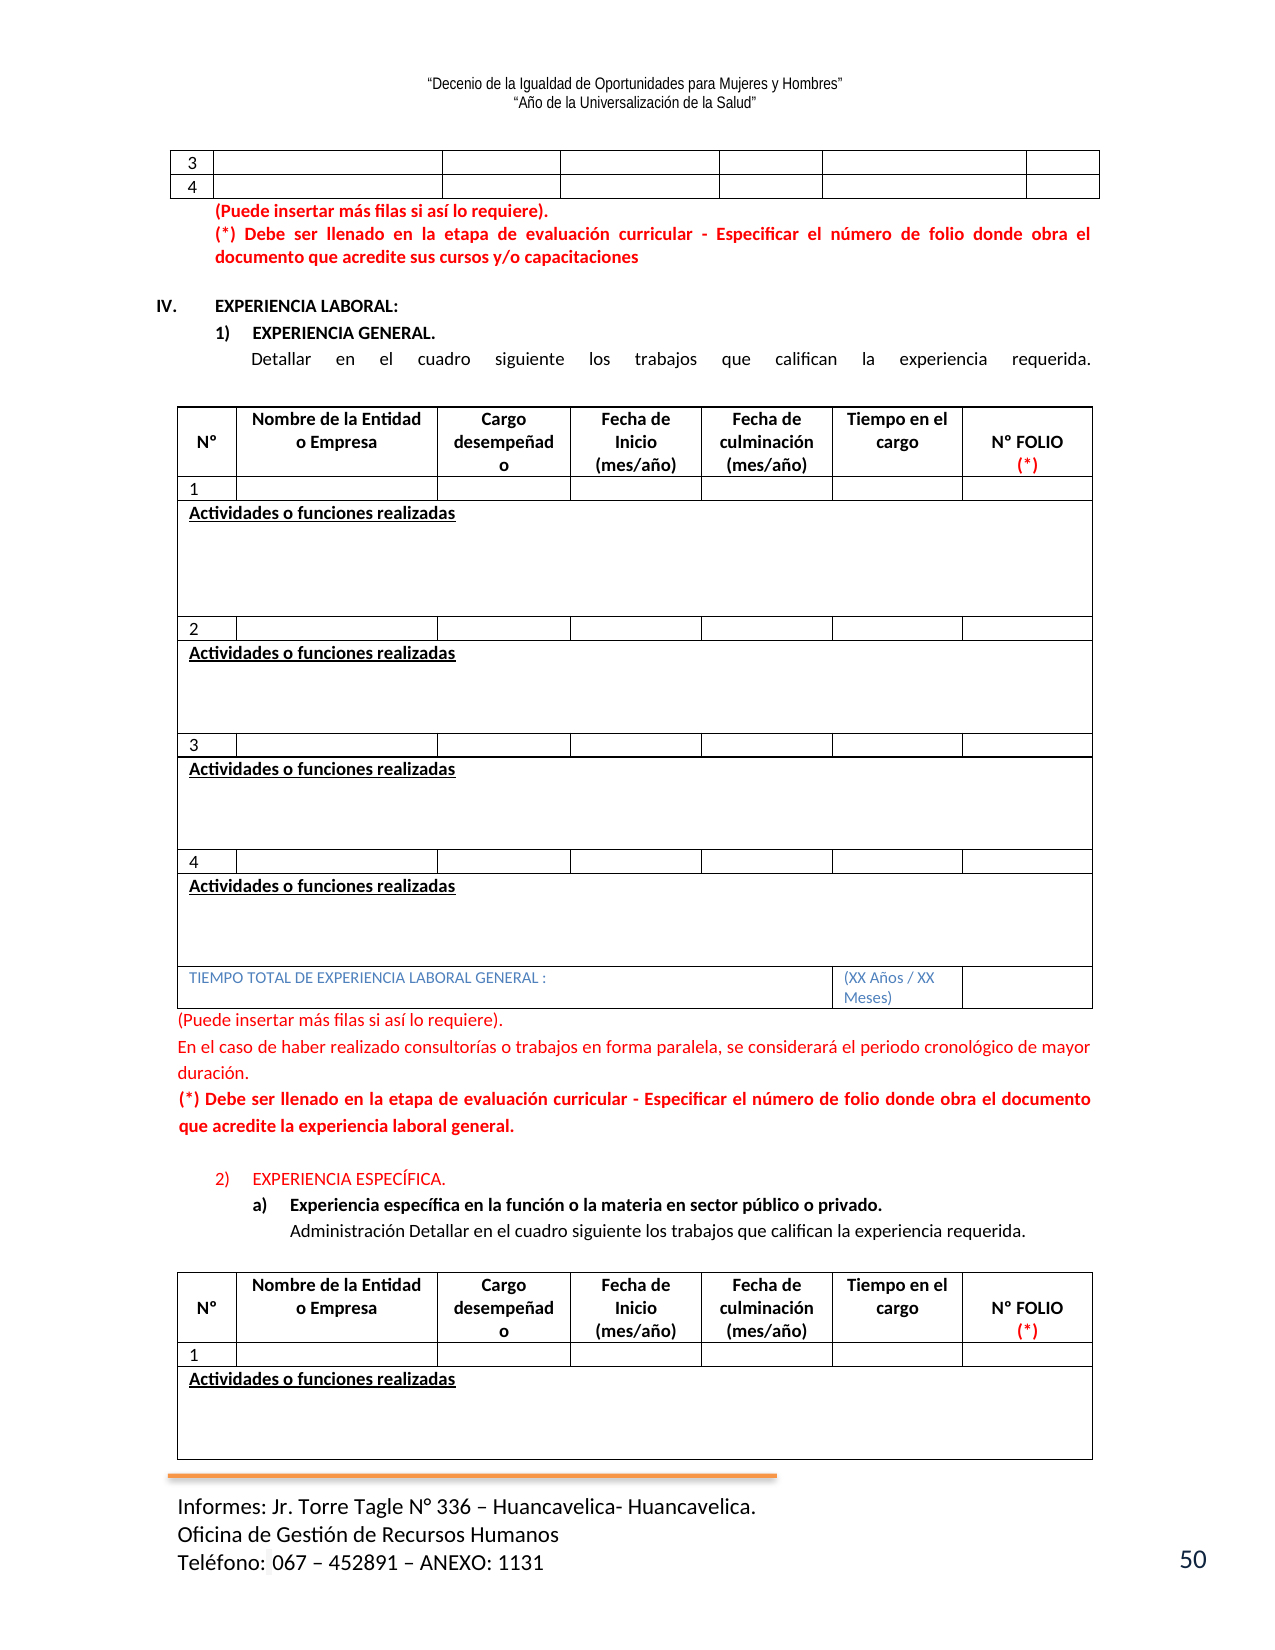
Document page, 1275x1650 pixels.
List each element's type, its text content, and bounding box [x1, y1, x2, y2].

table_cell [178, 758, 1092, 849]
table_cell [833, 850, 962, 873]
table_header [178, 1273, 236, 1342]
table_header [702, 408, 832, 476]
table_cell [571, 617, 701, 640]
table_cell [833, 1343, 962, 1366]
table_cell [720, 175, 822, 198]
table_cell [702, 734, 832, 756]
text (Puede insertar más filas si así lo requiere). [177, 1009, 1093, 1031]
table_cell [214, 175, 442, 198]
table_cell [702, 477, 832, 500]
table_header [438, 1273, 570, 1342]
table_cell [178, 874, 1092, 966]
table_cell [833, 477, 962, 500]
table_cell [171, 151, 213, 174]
list Experiencia específica en la función o la materia en sector público o privado. [252, 1193, 1093, 1216]
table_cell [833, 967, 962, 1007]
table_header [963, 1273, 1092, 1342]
text (*) Debe ser llenado en la etapa de evaluación curricular - Especificar el número de folio donde obra el documento que acredite sus cursos y/o capacitaciones [215, 222, 1093, 268]
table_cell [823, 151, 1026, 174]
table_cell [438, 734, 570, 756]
list EXPERIENCIA ESPECÍFICA. [215, 1167, 1093, 1189]
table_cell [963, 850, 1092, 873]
list EXPERIENCIA LABORAL: [177, 294, 1093, 317]
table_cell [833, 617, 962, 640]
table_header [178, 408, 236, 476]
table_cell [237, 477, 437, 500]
list EXPERIENCIA GENERAL. [215, 321, 1093, 344]
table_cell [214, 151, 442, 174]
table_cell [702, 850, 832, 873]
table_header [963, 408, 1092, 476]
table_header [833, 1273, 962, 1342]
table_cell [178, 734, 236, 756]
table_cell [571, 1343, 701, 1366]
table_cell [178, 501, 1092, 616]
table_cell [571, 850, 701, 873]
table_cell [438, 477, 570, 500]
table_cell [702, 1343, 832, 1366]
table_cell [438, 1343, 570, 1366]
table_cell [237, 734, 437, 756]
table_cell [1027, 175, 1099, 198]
text (*) Debe ser llenado en la etapa de evaluación curricular - Especificar el número de folio donde obra el documento que acredite la experiencia laboral general. [178, 1088, 1093, 1137]
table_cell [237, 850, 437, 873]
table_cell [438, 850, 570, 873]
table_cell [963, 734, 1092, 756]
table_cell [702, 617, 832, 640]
text Detallar en el cuadro siguiente los trabajos que califican la experiencia requerida. [251, 347, 1093, 402]
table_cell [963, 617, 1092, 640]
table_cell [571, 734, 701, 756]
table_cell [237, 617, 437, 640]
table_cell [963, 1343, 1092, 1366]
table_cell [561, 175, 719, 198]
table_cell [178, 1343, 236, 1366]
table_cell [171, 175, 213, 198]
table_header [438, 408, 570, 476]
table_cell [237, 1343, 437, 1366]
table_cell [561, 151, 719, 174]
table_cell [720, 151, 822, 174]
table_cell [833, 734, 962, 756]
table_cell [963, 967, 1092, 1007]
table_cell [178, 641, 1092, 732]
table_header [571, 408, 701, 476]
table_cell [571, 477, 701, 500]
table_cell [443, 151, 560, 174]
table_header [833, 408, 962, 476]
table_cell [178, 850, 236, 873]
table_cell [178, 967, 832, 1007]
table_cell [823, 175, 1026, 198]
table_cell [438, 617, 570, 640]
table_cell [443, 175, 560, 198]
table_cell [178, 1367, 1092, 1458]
text En el caso de haber realizado consultorías o trabajos en forma paralela, se considerará el periodo cronológico de mayor duración. [177, 1035, 1093, 1084]
text (Puede insertar más filas si así lo requiere). [215, 199, 1093, 222]
text Administración Detallar en el cuadro siguiente los trabajos que califican la experiencia requerida. [290, 1219, 1093, 1242]
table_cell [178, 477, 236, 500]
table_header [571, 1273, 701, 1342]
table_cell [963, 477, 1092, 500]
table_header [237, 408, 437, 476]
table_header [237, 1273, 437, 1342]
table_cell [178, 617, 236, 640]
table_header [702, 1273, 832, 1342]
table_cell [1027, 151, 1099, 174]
